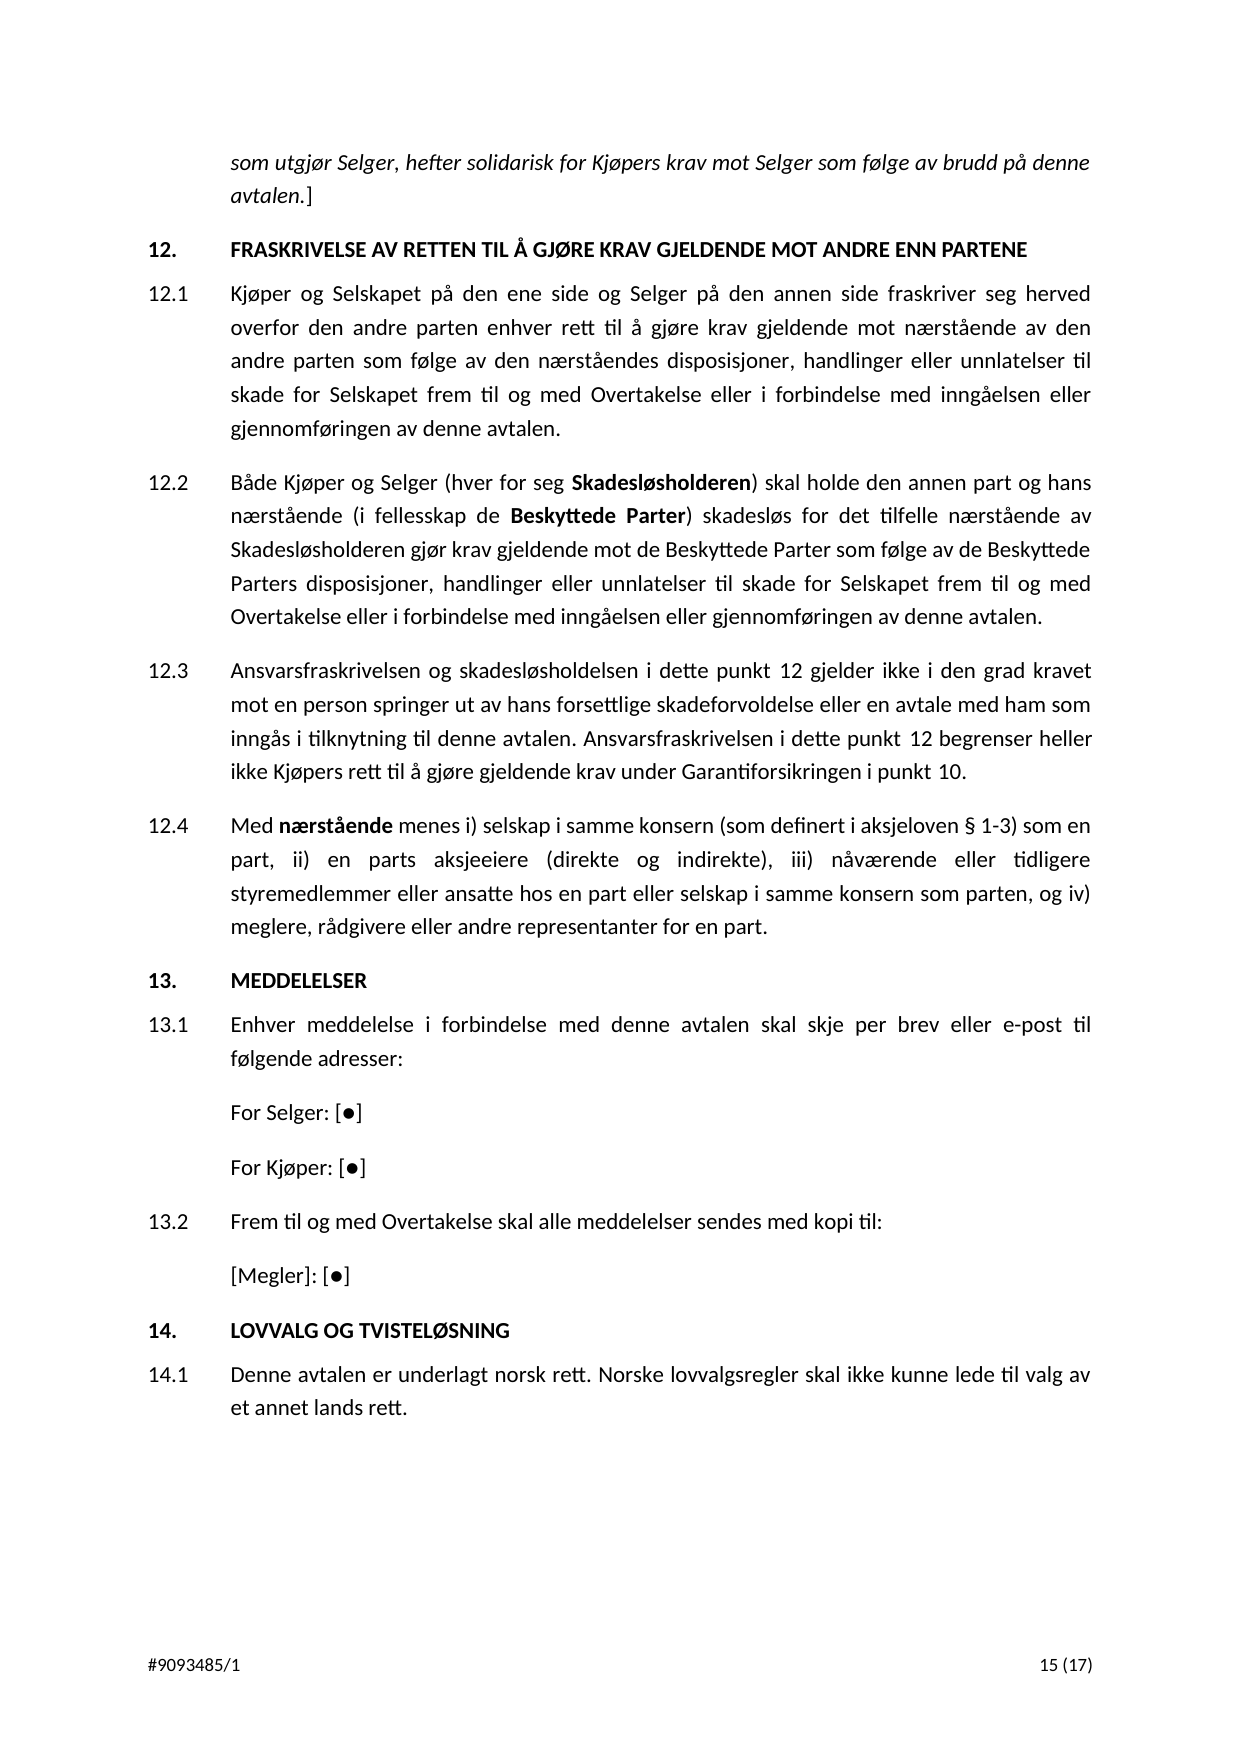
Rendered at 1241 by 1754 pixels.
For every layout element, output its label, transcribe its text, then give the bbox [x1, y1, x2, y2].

text Lovvalg og tvisteløsning [148, 1316, 1092, 1344]
text [Megler]: [●] [230, 1262, 1092, 1290]
text Meddelelser [148, 967, 1092, 995]
text Med nærstående menes i) selskap i samme konsern (som definert i aksjeloven § 1-3) som en part, ii) en parts aksjeeiere (direkte og indirekte), iii) nåværende eller tidligere styremedlemmer eller ansatte hos en part eller selskap i samme konsern som parten, og iv) meglere, rådgivere eller andre representanter for en part. [148, 812, 1092, 940]
text Frem til og med Overtakelse skal alle meddelelser sendes med kopi til: [148, 1207, 1092, 1235]
list De aksjeeiere som utgjør Selger, hefter proratarisk og ikke solidarisk for Kjøpers krav mot Selger som følge av brudd på denne avtalen. Den enkelte aksjeeiers ansvar er begrenset oppad til en andel av kravet lik aksjeeierens eierandel i Selskapet [Alternativt: De aksjeeiere som utgjør Selger, hefter solidarisk for Kjøpers krav mot Selger som følge av brudd på denne avtalen.] [230, 148, 1092, 209]
text Både Kjøper og Selger (hver for seg Skadesløsholderen) skal holde den annen part og hans nærstående (i fellesskap de Beskyttede Parter) skadesløs for det tilfelle nærstående av Skadesløsholderen gjør krav gjeldende mot de Beskyttede Parter som følge av de Beskyttede Parters disposisjoner, handlinger eller unnlatelser til skade for Selskapet frem til og med Overtakelse eller i forbindelse med inngåelsen eller gjennomføringen av denne avtalen. [148, 468, 1092, 630]
text Ansvarsfraskrivelsen og skadesløsholdelsen i dette punkt 12 gjelder ikke i den grad kravet mot en person springer ut av hans forsettlige skadeforvoldelse eller en avtale med ham som inngås i tilknytning til denne avtalen. Ansvarsfraskrivelsen i dette punkt 12 begrenser heller ikke Kjøpers rett til å gjøre gjeldende krav under Garantiforsikringen i punkt 10. [148, 657, 1092, 785]
text Fraskrivelse av retten til å gjøre krav gjeldende mot andre enn partene [148, 236, 1092, 264]
text Enhver meddelelse i forbindelse med denne avtalen skal skje per brev eller e-post til følgende adresser: [148, 1011, 1092, 1072]
text Denne avtalen er underlagt norsk rett. Norske lovvalgsregler skal ikke kunne lede til valg av et annet lands rett. [148, 1360, 1092, 1422]
list For Selger: [●] [230, 1098, 1092, 1127]
list For Kjøper: [●] [230, 1153, 1092, 1181]
text Kjøper og Selskapet på den ene side og Selger på den annen side fraskriver seg herved overfor den andre parten enhver rett til å gjøre krav gjeldende mot nærstående av den andre parten som følge av den nærståendes disposisjoner, handlinger eller unnlatelser til skade for Selskapet frem til og med Overtakelse eller i forbindelse med inngåelsen eller gjennomføringen av denne avtalen. [148, 279, 1092, 442]
